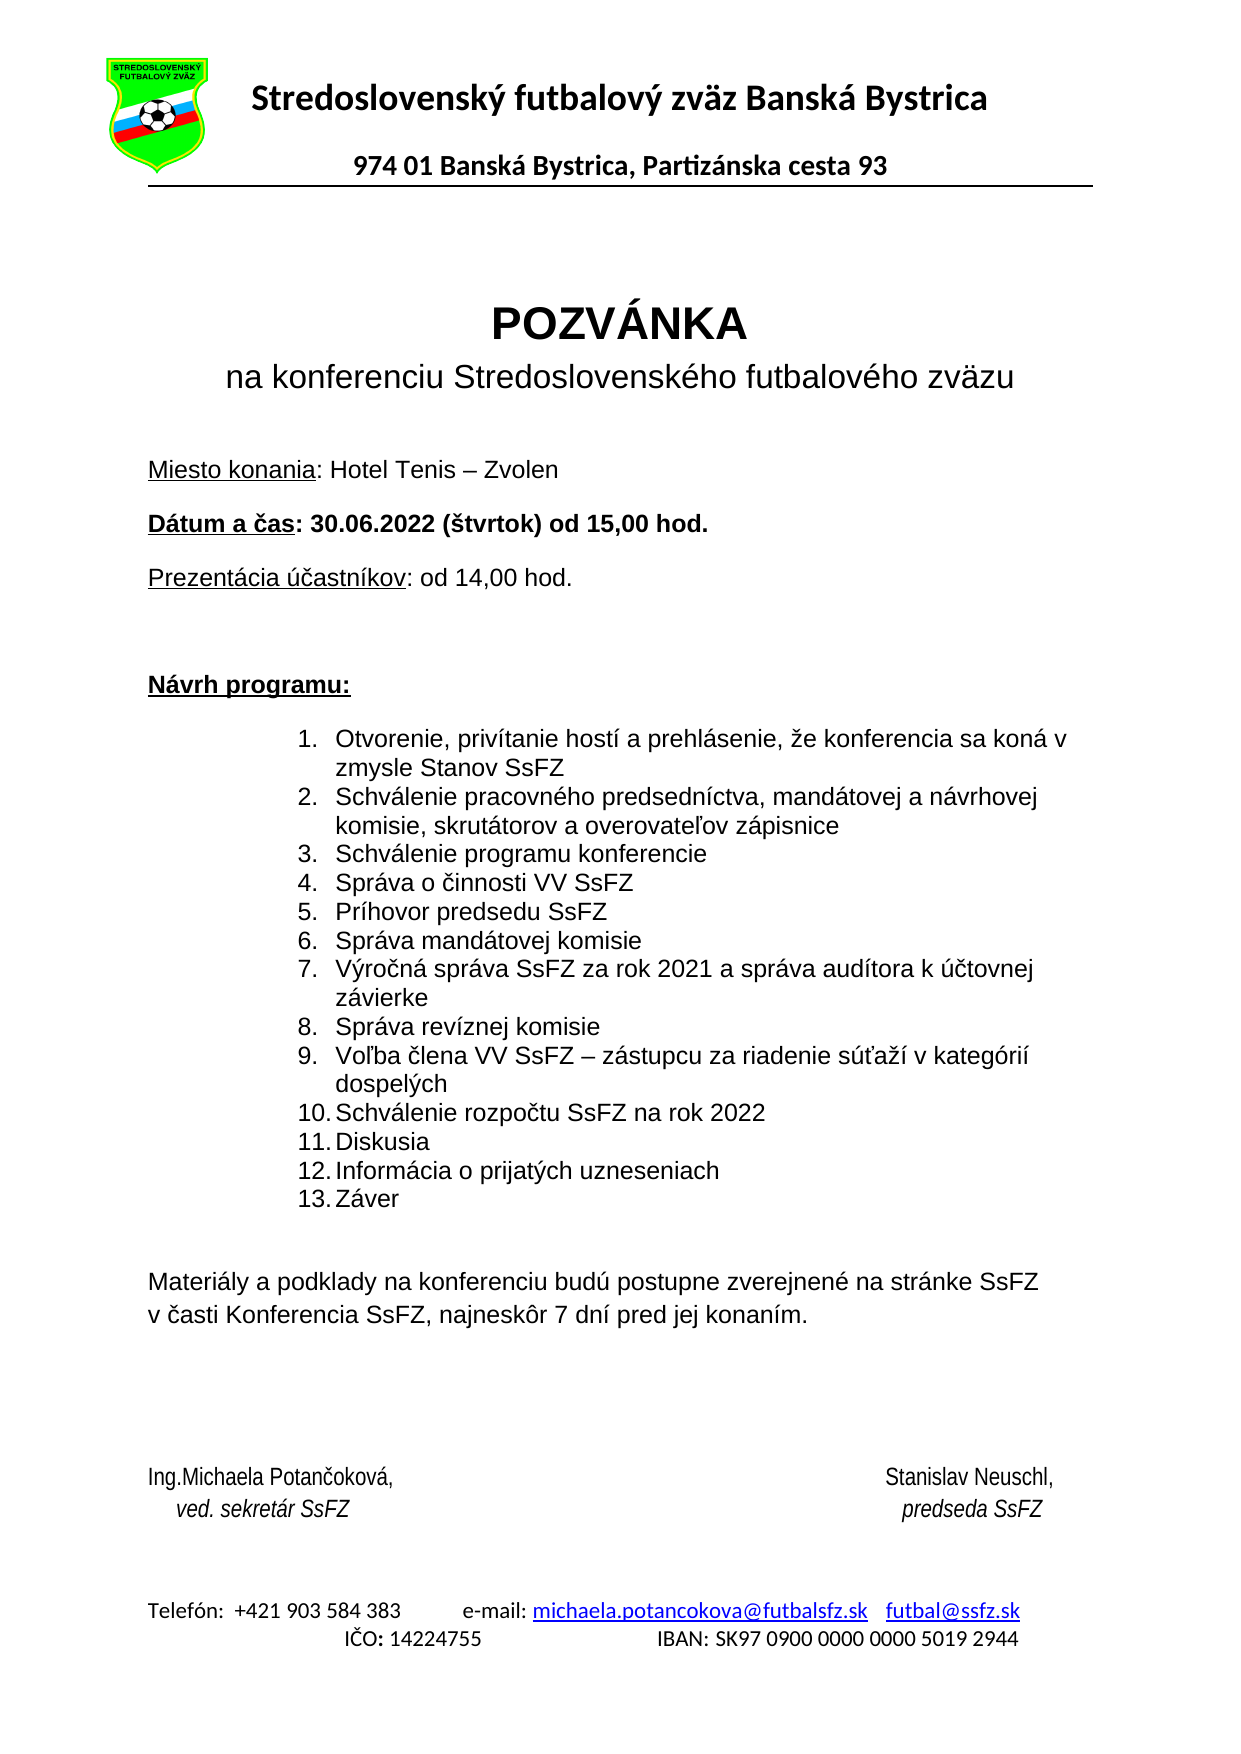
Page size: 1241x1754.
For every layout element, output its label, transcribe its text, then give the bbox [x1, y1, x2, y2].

list Správa o činnosti VV SsFZ [297, 868, 1093, 897]
text na konferenciu Stredoslovenského futbalového zväzu [148, 357, 1093, 396]
text Dátum a čas: 30.06.2022 (štvrtok) od 15,00 hod. [148, 509, 1093, 538]
list Schválenie programu konferencie [297, 839, 1093, 868]
text Materiály a podklady na konferenciu budú postupne zverejnené na stránke SsFZ v časti Konferencia SsFZ, najneskôr 7 dní pred jej konaním. [148, 1267, 1093, 1329]
text POZVÁNKA [148, 297, 1093, 349]
list Otvorenie, privítanie hostí a prehlásenie, že konferencia sa koná v zmysle Stanov SsFZ [297, 724, 1093, 782]
list Správa revíznej komisie [297, 1012, 1093, 1041]
list Informácia o prijatých uzneseniach [297, 1156, 1093, 1184]
text Prezentácia účastníkov: od 14,00 hod. [148, 563, 1093, 592]
text Ing.Michaela Potančoková, Stanislav Neuschl, [148, 1462, 1093, 1490]
list Voľba člena VV SsFZ – zástupcu za riadenie súťaží v kategórií dospelých [297, 1041, 1036, 1098]
list Schválenie pracovného predsedníctva, mandátovej a návrhovej komisie, skrutátorov a overovateľov zápisnice [297, 782, 1069, 839]
list Schválenie rozpočtu SsFZ na rok 2022 [297, 1098, 1093, 1127]
list Správa mandátovej komisie [297, 926, 1093, 954]
list Záver [297, 1184, 1093, 1213]
text Návrh programu: [148, 671, 1093, 699]
text ved. sekretár SsFZ predseda SsFZ [148, 1494, 1093, 1523]
list Výročná správa SsFZ za rok 2021 a správa audítora k účtovnej závierke [297, 954, 1093, 1012]
list Diskusia [297, 1127, 1093, 1156]
list Príhovor predsedu SsFZ [297, 897, 1093, 926]
text Miesto konania: Hotel Tenis – Zvolen [148, 455, 1093, 484]
